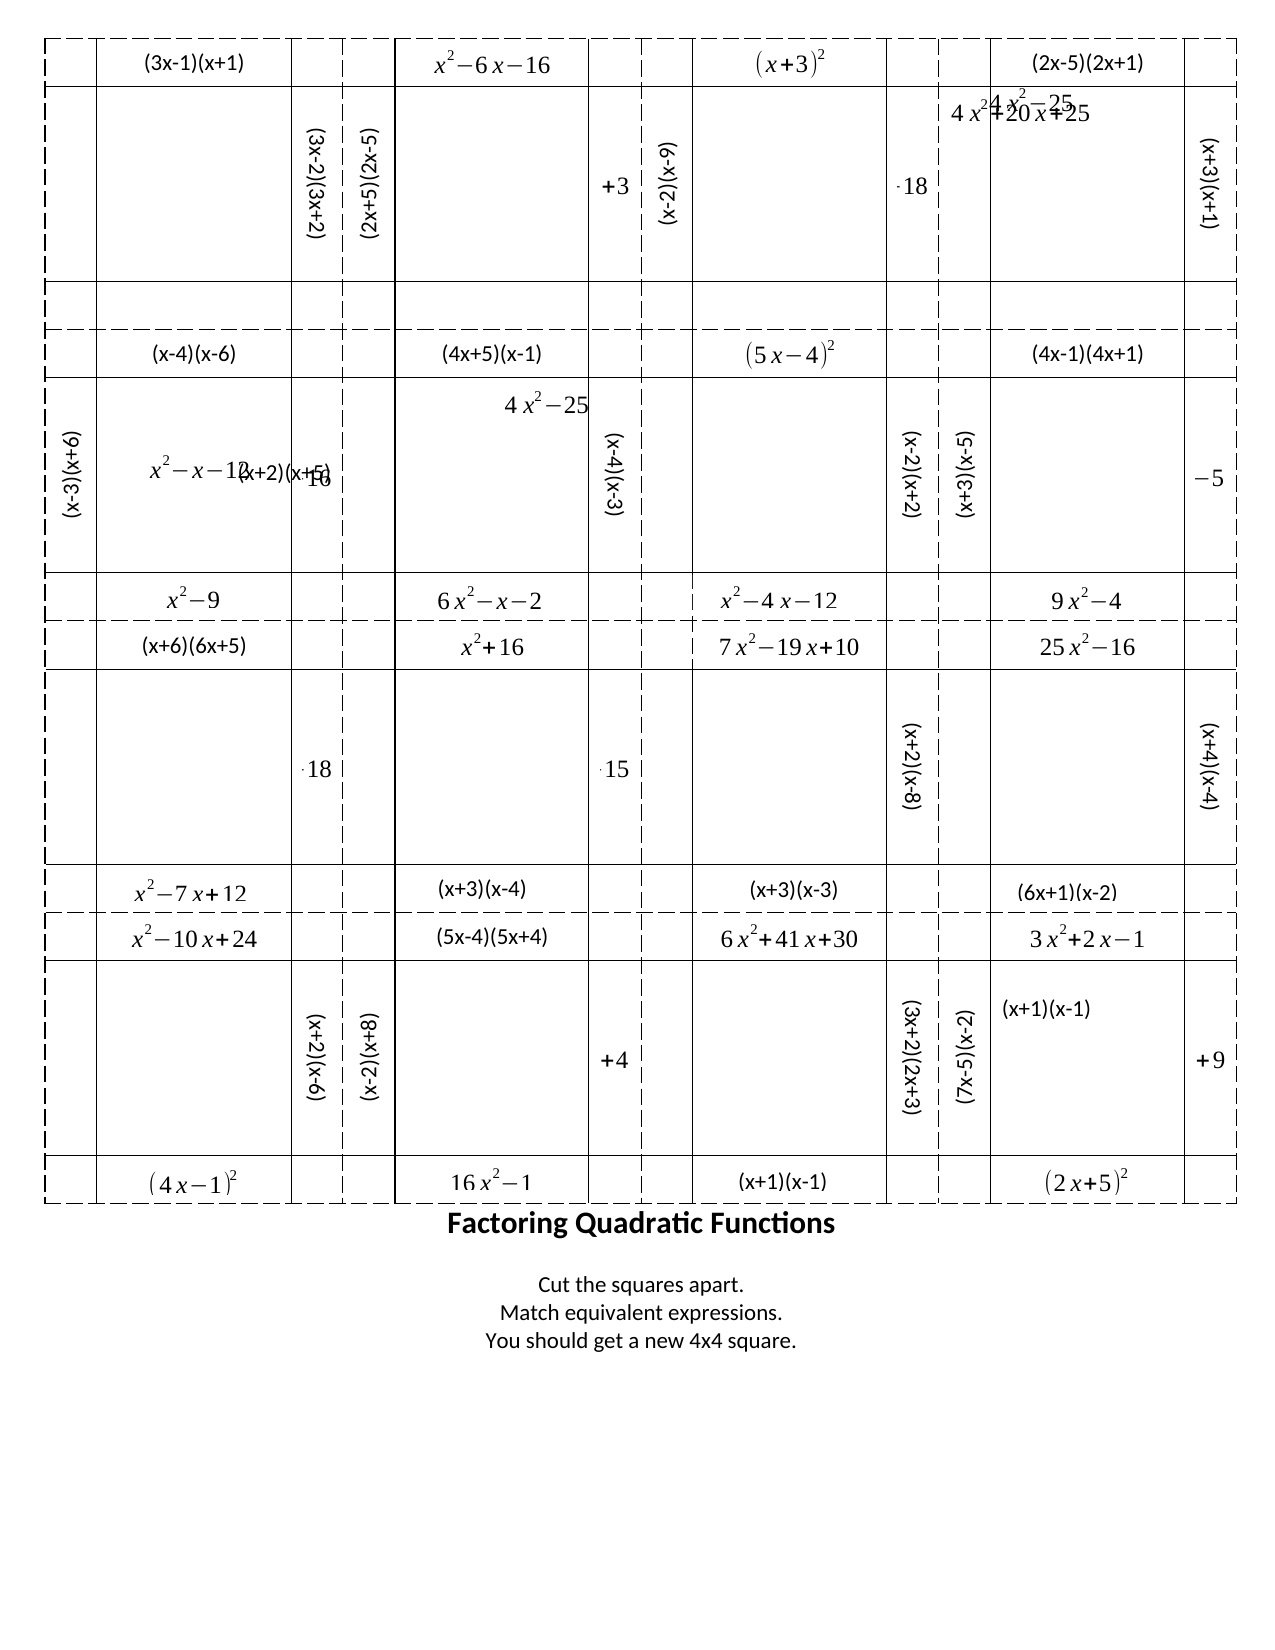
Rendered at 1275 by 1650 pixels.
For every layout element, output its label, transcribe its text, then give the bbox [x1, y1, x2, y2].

table_cell [45, 912, 96, 959]
table_cell [939, 912, 990, 959]
table_header [292, 38, 343, 86]
table_cell [343, 378, 394, 572]
table_cell [343, 1156, 394, 1203]
table_cell [1185, 865, 1236, 912]
table_cell [292, 378, 343, 572]
table_cell [641, 670, 692, 863]
table_cell [991, 670, 1184, 863]
text Match equivalent expressions. [45, 1298, 1237, 1326]
table_cell (5x-4)(5x+4) [396, 912, 588, 959]
table_cell (x-3)(x+6) [45, 378, 96, 572]
table_cell [693, 865, 886, 912]
table_cell [887, 865, 938, 912]
table_cell [45, 329, 96, 377]
table_cell [589, 912, 641, 959]
table_cell [396, 620, 588, 668]
table_cell [589, 282, 641, 329]
table_cell (x+3)(x+1) [1185, 87, 1236, 281]
table_cell [97, 282, 291, 329]
table_cell [939, 865, 990, 912]
table_cell [589, 573, 641, 620]
table_cell [939, 329, 990, 377]
table_cell [991, 865, 1184, 912]
table_cell [641, 573, 692, 620]
table_cell [991, 87, 1184, 281]
table_cell [292, 329, 343, 377]
table_cell [693, 87, 886, 281]
table_cell [45, 865, 96, 912]
table_cell (x+2)(x-8) [887, 670, 938, 863]
table_cell [641, 329, 692, 377]
table_cell [292, 865, 343, 912]
table_cell [939, 620, 990, 668]
table_cell [589, 329, 641, 377]
table_header [45, 38, 96, 86]
table_cell [991, 620, 1184, 668]
table_cell [343, 670, 394, 863]
table_cell [887, 1156, 938, 1203]
table_cell [991, 961, 1184, 1154]
table_cell (x-2)(x+8) [343, 961, 394, 1154]
table_cell [45, 282, 96, 329]
table_cell [1185, 378, 1236, 572]
table_cell [1185, 329, 1236, 377]
table_cell [45, 1156, 96, 1203]
table_header [589, 38, 641, 86]
text Cut the squares apart. [45, 1270, 1237, 1298]
table_cell [396, 1156, 588, 1203]
table_cell [693, 573, 886, 620]
table_cell (2x+5)(2x-5) [343, 87, 394, 281]
table_cell [343, 282, 394, 329]
table_cell [97, 670, 291, 863]
table_cell (x-2)(x-9) [641, 87, 692, 281]
table_cell [343, 620, 394, 668]
table_cell [589, 670, 641, 863]
table_cell [887, 573, 938, 620]
table_cell [292, 282, 343, 329]
table_cell [292, 620, 343, 668]
table_cell [1185, 282, 1236, 329]
table_cell [693, 378, 886, 572]
table_cell (7x-5)(x-2) [939, 961, 990, 1154]
table_cell [97, 865, 291, 912]
table_cell (x-2)(x+2) [887, 378, 938, 572]
table_cell [343, 912, 394, 959]
table_cell [887, 282, 938, 329]
table_cell [939, 670, 990, 863]
table_cell [396, 282, 588, 329]
table_cell [45, 573, 96, 620]
table_cell [396, 573, 588, 620]
table_cell [589, 961, 641, 1154]
table_cell [45, 87, 96, 281]
table_cell [292, 573, 343, 620]
table_cell [1185, 573, 1236, 620]
table_cell [97, 961, 291, 1154]
table_cell [991, 1156, 1184, 1203]
table_cell (4x+5)(x-1) [396, 329, 588, 377]
table_cell [45, 670, 96, 863]
table_cell [641, 620, 693, 668]
table_cell [292, 1156, 343, 1203]
table_cell [939, 87, 990, 281]
table_cell [45, 961, 96, 1154]
table_cell [45, 620, 96, 668]
text You should get a new 4x4 square. [45, 1326, 1237, 1354]
table_header (2x-5)(2x+1) [991, 38, 1184, 86]
table_header (3x-1)(x+1) [97, 38, 291, 86]
table_cell [589, 865, 641, 912]
table_cell [396, 87, 588, 281]
text Factoring Quadratic Functions [45, 1204, 1237, 1242]
table_cell [589, 620, 641, 668]
table_cell (3x+2)(2x+3) [887, 961, 938, 1154]
table_cell [887, 329, 938, 377]
table_cell [641, 378, 692, 572]
table_cell [693, 282, 886, 329]
table_cell (x-4)(x-6) [97, 329, 291, 377]
table_header [887, 38, 938, 86]
table_cell [991, 378, 1184, 572]
table_cell (x-4)(x-3) [589, 378, 641, 572]
table_cell [887, 912, 938, 959]
table_cell (x+4)(x-4) [1185, 670, 1236, 863]
table_cell [97, 573, 291, 620]
table_cell [693, 670, 886, 863]
table_cell [887, 620, 938, 668]
table_cell [641, 1156, 692, 1203]
table_cell (3x-2)(3x+2) [292, 87, 343, 281]
table_cell [1185, 912, 1236, 959]
table_cell [887, 87, 938, 281]
table_cell (x+6)(6x+5) [97, 620, 291, 668]
table_cell [693, 1156, 886, 1203]
table_cell (x+3)(x-5) [939, 378, 990, 572]
table_cell [939, 573, 990, 620]
table_cell [1185, 620, 1236, 668]
table_cell [991, 912, 1184, 959]
table_cell [343, 329, 394, 377]
table_cell [97, 912, 291, 959]
table_cell [641, 961, 692, 1154]
table_cell [396, 378, 588, 572]
table_cell [396, 865, 588, 912]
table_header [693, 38, 886, 86]
table_cell [589, 1156, 641, 1203]
table_cell [396, 670, 588, 863]
table_cell [343, 865, 394, 912]
table_header [1185, 38, 1236, 86]
table_cell [939, 1156, 990, 1203]
table_cell [991, 573, 1184, 620]
table_cell [292, 912, 343, 959]
table_cell [693, 961, 886, 1154]
table_cell [589, 87, 641, 281]
table_cell [693, 912, 886, 959]
table_header [641, 38, 692, 86]
table_cell (x+2)(x-6) [292, 961, 343, 1154]
table_cell [292, 670, 343, 863]
table_header [343, 38, 394, 86]
table_cell [343, 573, 394, 620]
table_cell [396, 961, 588, 1154]
table_cell [641, 282, 692, 329]
table_cell [1185, 1156, 1236, 1203]
table_cell [939, 282, 990, 329]
table_cell (4x-1)(4x+1) [991, 329, 1184, 377]
table_cell [97, 87, 291, 281]
table_cell [97, 1156, 291, 1203]
table_cell [97, 378, 291, 572]
table_cell [1185, 961, 1236, 1154]
table_cell [693, 620, 886, 668]
table_cell [693, 329, 886, 377]
table_header [939, 38, 990, 86]
table_cell [641, 912, 692, 959]
table_header [396, 38, 588, 86]
table_cell [641, 865, 692, 912]
table_cell [991, 282, 1184, 329]
